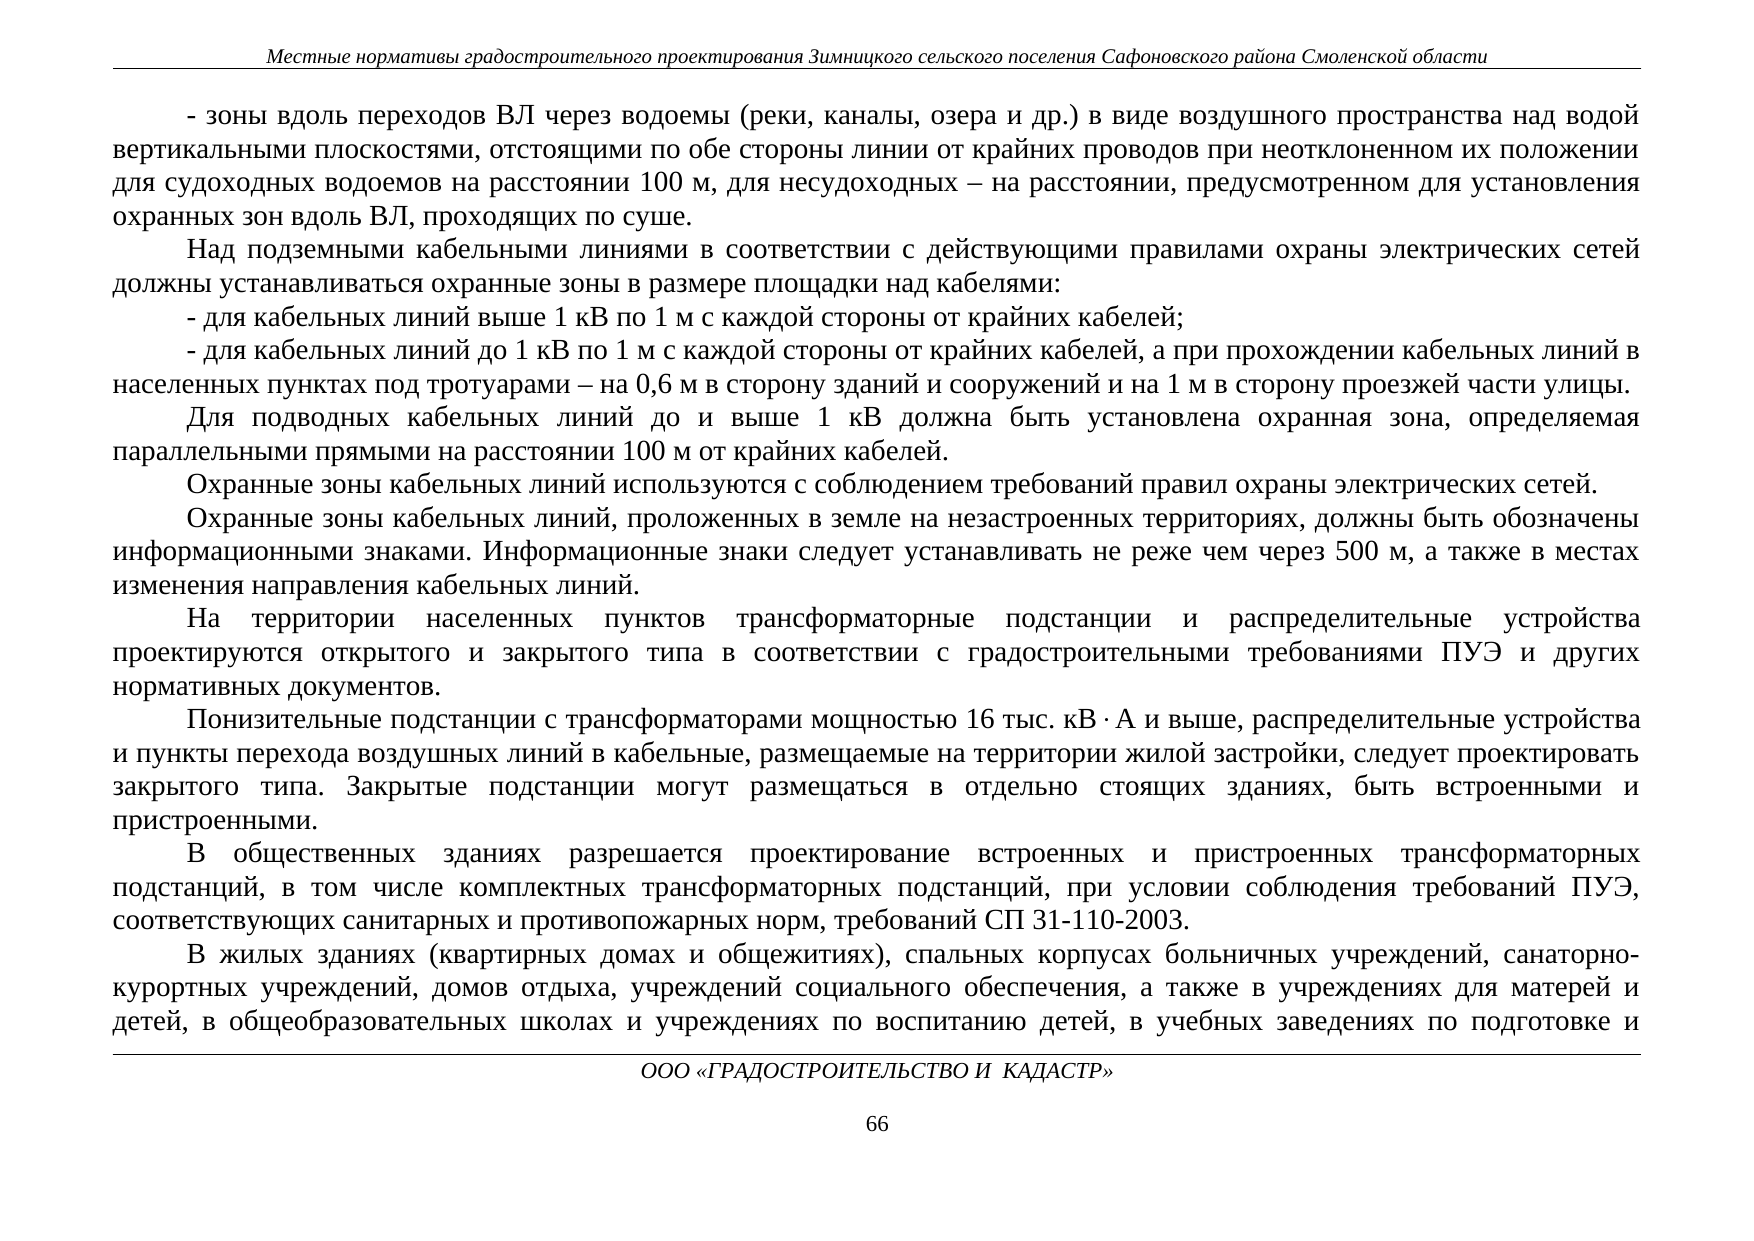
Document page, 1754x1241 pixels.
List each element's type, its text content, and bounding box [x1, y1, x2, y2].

text - для кабельных линий выше 1 кВ по с каждой стороны от крайних кабелей; [112, 299, 1641, 332]
text Охранные зоны кабельных линий, проложенных в земле на незастроенных территориях, должны быть обозначены информационными знаками. Информационные знаки следует устанавливать не реже чем через , а также в местах изменения направления кабельных линий. [112, 500, 1641, 601]
text - зоны вдоль переходов ВЛ через водоемы (реки, каналы, озера и др.) в виде воздушного пространства над водой вертикальными плоскостями, отстоящими по обе стороны линии от крайних проводов при неотклоненном их положении для судоходных водоемов на расстоянии , для несудоходных – на расстоянии, предусмотренном для установления охранных зон вдоль ВЛ, проходящих по суше. [112, 97, 1641, 232]
text Охранные зоны кабельных линий используются с соблюдением требований правил охраны электрических сетей. [112, 466, 1641, 500]
text Понизительные подстанции с трансформаторами мощностью 16 тыс. кВА и выше, распределительные устройства и пункты перехода воздушных линий в кабельные, размещаемые на территории жилой застройки, следует проектировать закрытого типа. Закрытые подстанции могут размещаться в отдельно стоящих зданиях, быть встроенными и пристроенными. [112, 701, 1641, 835]
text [112, 936, 1641, 1037]
text В общественных зданиях разрешается проектирование встроенных и пристроенных трансформаторных подстанций, в том числе комплектных трансформаторных подстанций, при условии соблюдения требований ПУЭ, соответствующих санитарных и противопожарных норм, требований СП 31-110-2003. [112, 835, 1641, 936]
text - для кабельных линий до 1 кВ по с каждой стороны от крайних кабелей, а при прохождении кабельных линий в населенных пунктах под тротуарами – на в сторону зданий и сооружений и на в сторону проезжей части улицы. [112, 332, 1641, 399]
text Над подземными кабельными линиями в соответствии с действующими правилами охраны электрических сетей должны устанавливаться охранные зоны в размере площадки над кабелями: [112, 232, 1641, 299]
text Для подводных кабельных линий до и выше 1 кВ должна быть установлена охранная зона, определяемая параллельными прямыми на расстоянии от крайних кабелей. [112, 399, 1641, 466]
text На территории населенных пунктов трансформаторные подстанции и распределительные устройства проектируются открытого и закрытого типа в соответствии с градостроительными требованиями ПУЭ и других нормативных документов. [112, 601, 1641, 701]
